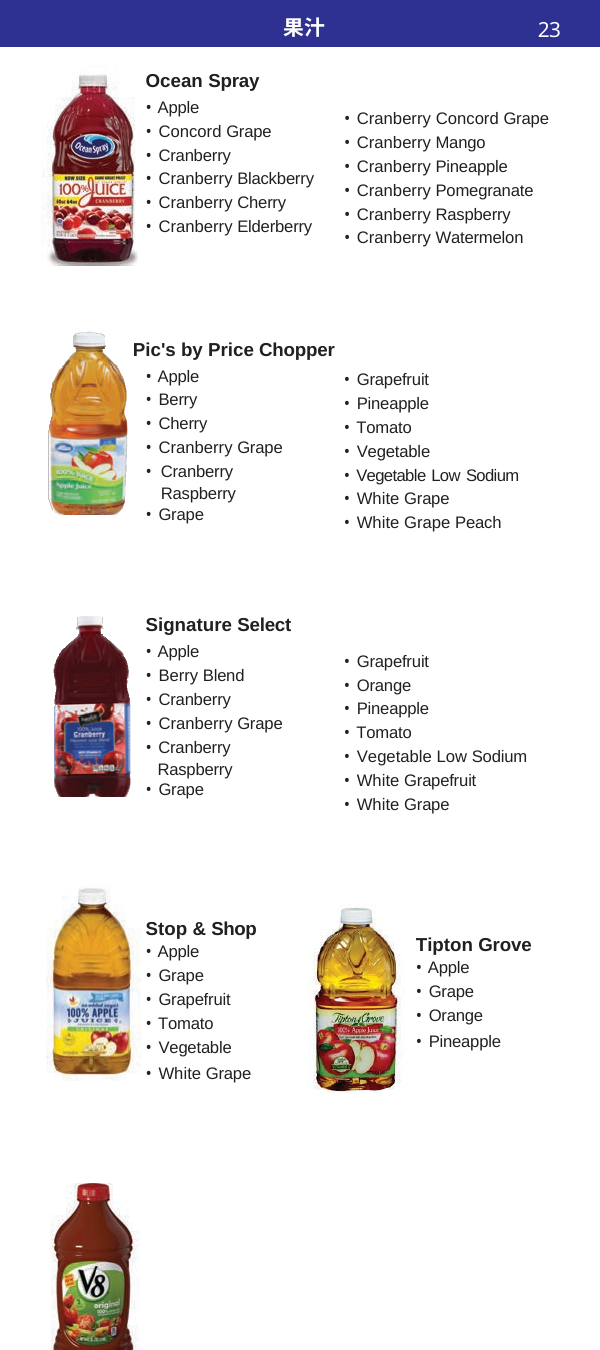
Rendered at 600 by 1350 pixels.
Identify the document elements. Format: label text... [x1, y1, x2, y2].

list Vegetable Low Sodium [344, 463, 600, 486]
list Cranberry [145, 687, 292, 710]
list Pineapple [344, 391, 600, 414]
list Cranberry Concord Grape [344, 106, 600, 129]
list Cranberry Grape [145, 436, 292, 458]
list Concord Grape [145, 119, 316, 142]
text Signature Select [145, 614, 292, 635]
picture [46, 885, 142, 1081]
list Vegetable [145, 1036, 292, 1058]
list Apple [145, 639, 292, 662]
list Apple [145, 940, 292, 963]
list Apple [145, 364, 292, 387]
text Ocean Spray [145, 69, 316, 91]
list Tomato [344, 415, 600, 438]
picture [40, 65, 141, 266]
picture [50, 1183, 140, 1350]
picture [47, 330, 128, 515]
list White Grapefruit [344, 769, 600, 791]
list Orange [416, 1004, 600, 1026]
list Cranberry Watermelon [344, 226, 600, 249]
list White Grape [145, 1062, 292, 1084]
list Grape [145, 780, 292, 799]
text Pic's by Price Chopper [133, 339, 600, 361]
list Cranberry Blackberry [145, 167, 316, 190]
list Pineapple [344, 697, 600, 720]
list Tomato [145, 1012, 292, 1034]
list Cranberry Grape [145, 711, 292, 734]
list Vegetable Low Sodium [344, 745, 600, 767]
list Cranberry Pineapple [344, 154, 600, 177]
list Grape [416, 980, 600, 1002]
list Cranberry Elderberry [145, 215, 316, 238]
list Grapefruit [344, 367, 600, 390]
list Apple [145, 96, 316, 118]
list Cranberry [145, 143, 316, 166]
list Grape [145, 964, 292, 987]
list Orange [344, 673, 600, 696]
list Pineapple [416, 1030, 600, 1052]
list Cherry [145, 412, 292, 435]
list White Grape [344, 793, 600, 815]
list Berry Blend [145, 663, 292, 686]
list Tomato [344, 721, 600, 744]
list Cranberry Cherry [145, 191, 316, 214]
text Tipton Grove [416, 934, 600, 955]
list White Grape Peach [344, 511, 600, 533]
list Grapefruit [145, 988, 292, 1010]
list Berry [145, 388, 292, 411]
list Vegetable [344, 439, 600, 462]
list Cranberry Raspberry [145, 460, 238, 503]
list Cranberry Raspberry [344, 202, 600, 225]
list Grapefruit [344, 649, 600, 672]
picture [53, 615, 131, 797]
list Cranberry Pomegranate [344, 178, 600, 201]
list Cranberry Mango [344, 130, 600, 153]
text Stop & Shop [145, 918, 292, 939]
list Apple [416, 956, 600, 979]
list Cranberry Raspberry [145, 735, 234, 778]
picture [307, 904, 405, 1093]
list White Grape [344, 487, 600, 510]
list Grape [145, 504, 292, 524]
